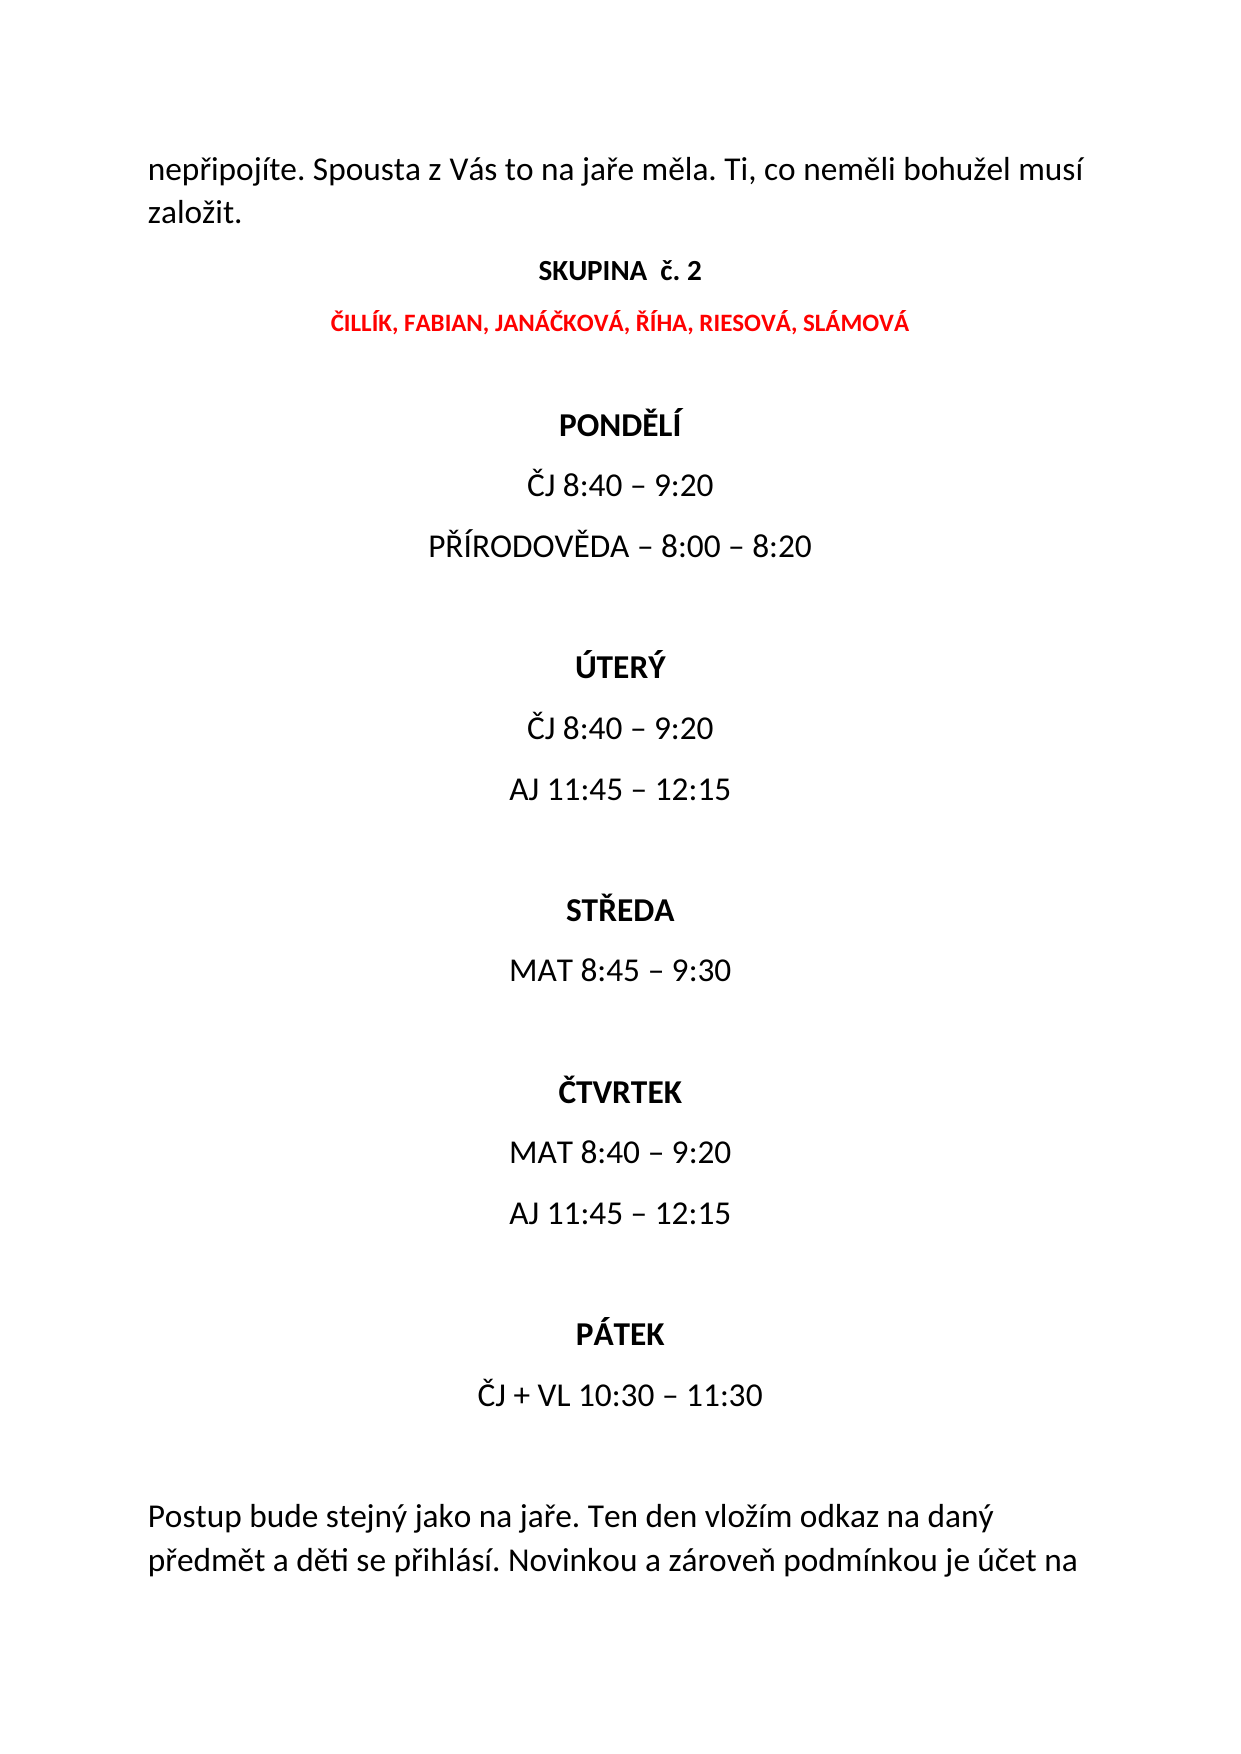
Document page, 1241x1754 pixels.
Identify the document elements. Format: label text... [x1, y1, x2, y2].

text ČILLÍK, FABIAN, JANÁČKOVÁ, ŘÍHA, RIESOVÁ, SLÁMOVÁ [148, 307, 1093, 338]
text STŘEDA [148, 889, 1093, 929]
text ČJ 8:40 – 9:20 [148, 464, 1093, 505]
text ČJ 8:40 – 9:20 [148, 707, 1093, 748]
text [148, 148, 1093, 232]
text PŘÍRODOVĚDA – 8:00 – 8:20 [148, 525, 1093, 566]
text ÚTERÝ [148, 646, 1093, 687]
text SKUPINA č. 2 [148, 252, 1093, 288]
text ČJ + VL 10:30 – 11:30 [148, 1374, 1093, 1414]
text AJ 11:45 – 12:15 [148, 1192, 1093, 1233]
text MAT 8:40 – 9:20 [148, 1131, 1093, 1172]
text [148, 1495, 1093, 1580]
text ČTVRTEK [148, 1071, 1093, 1111]
text AJ 11:45 – 12:15 [148, 767, 1093, 808]
text PONDĚLÍ [148, 404, 1093, 444]
text MAT 8:45 – 9:30 [148, 949, 1093, 990]
text PÁTEK [148, 1313, 1093, 1354]
